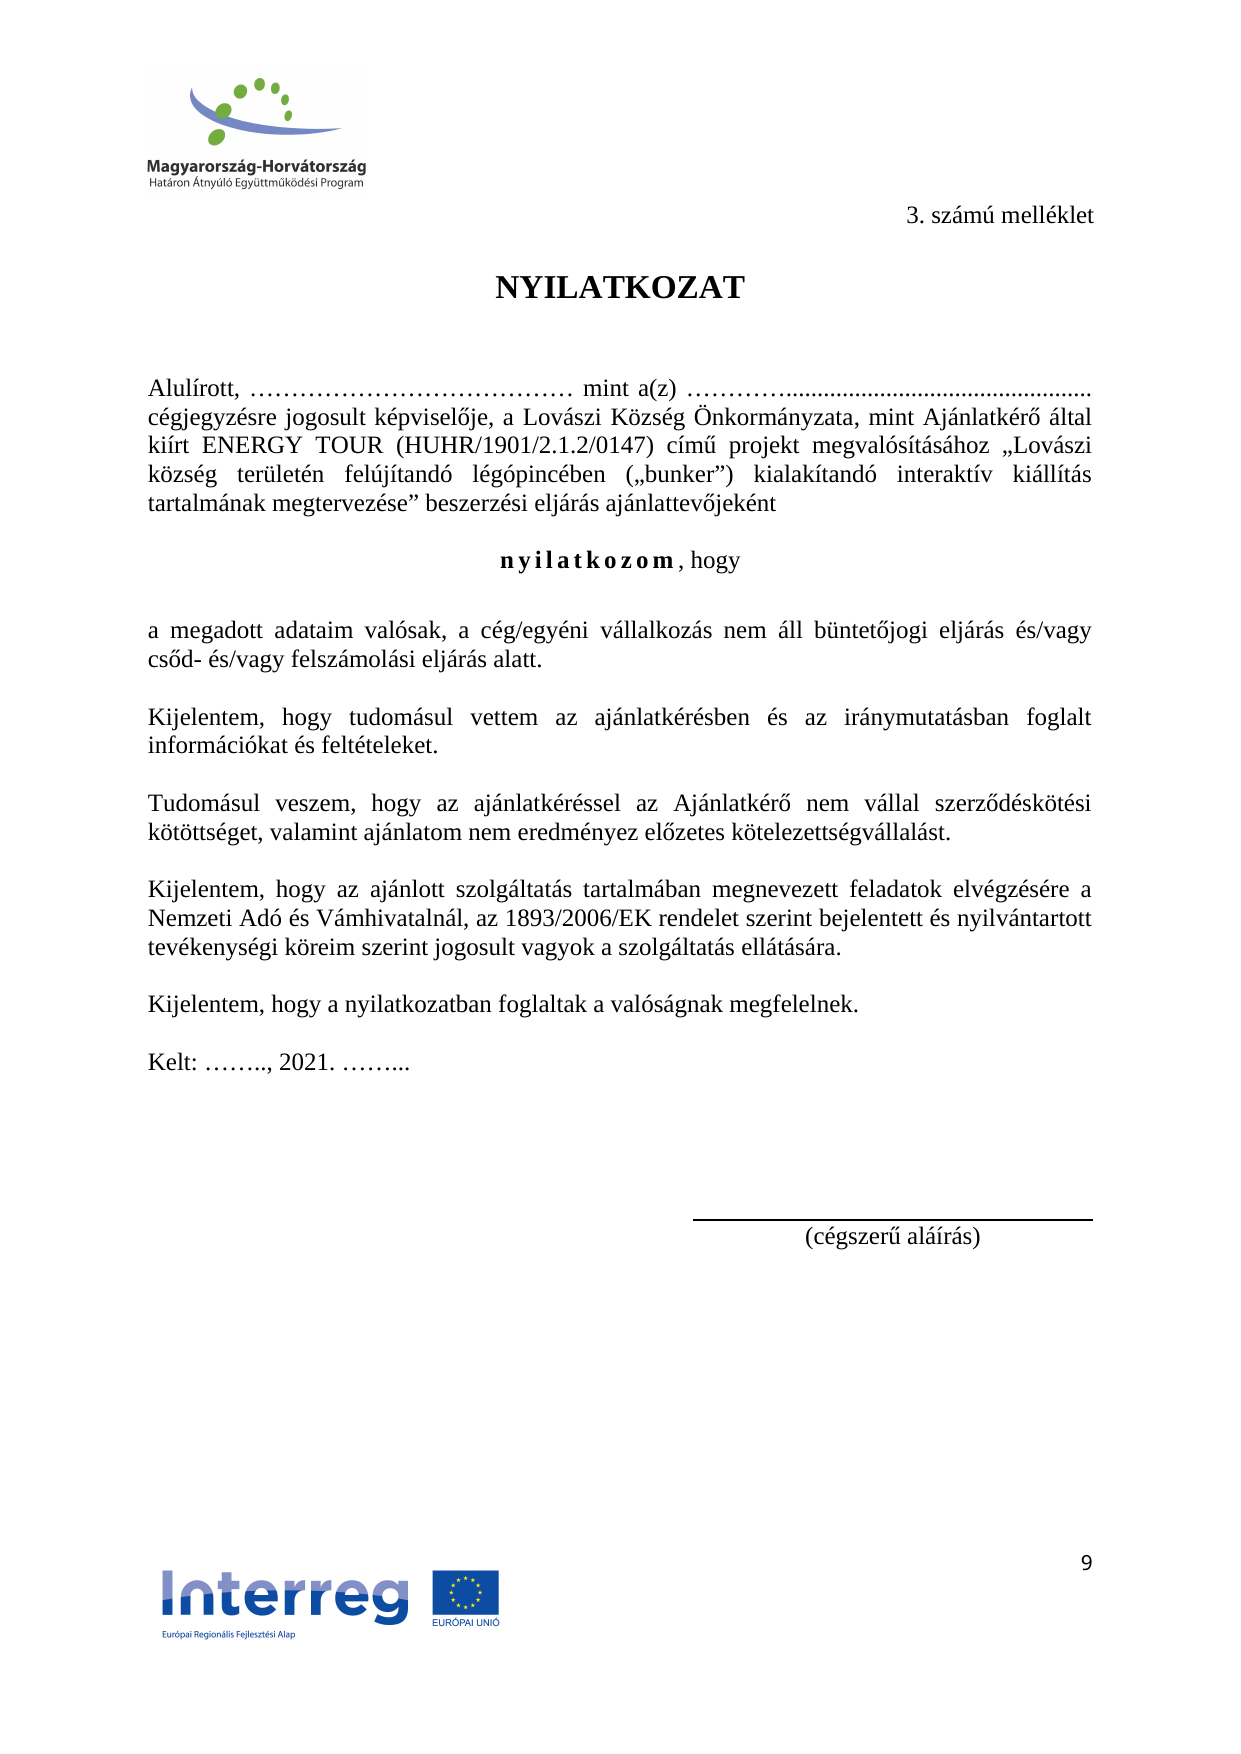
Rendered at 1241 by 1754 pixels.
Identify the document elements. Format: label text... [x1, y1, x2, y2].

text Kijelentem, hogy a nyilatkozatban foglaltak a valóságnak megfelelnek. [148, 989, 1093, 1018]
picture [147, 1548, 516, 1652]
text a megadott adataim valósak, a cég/egyéni vállalkozás nem áll büntetőjogi eljárás és/vagy csőd- és/vagy felszámolási eljárás alatt. [148, 615, 1093, 673]
picture [147, 65, 366, 201]
text nyilatkozom, hogy [148, 545, 1092, 574]
text Kijelentem, hogy tudomásul vettem az ajánlatkérésben és az iránymutatásban foglalt információkat és feltételeket. [148, 702, 1093, 759]
text Tudomásul veszem, hogy az ajánlatkéréssel az Ajánlatkérő nem vállal szerződéskötési kötöttséget, valamint ajánlatom nem eredményez előzetes kötelezettségvállalást. [148, 788, 1093, 845]
text Nyilatkozat [148, 267, 1092, 306]
text Alulírott, ………………………………… mint a(z) …………................................................. cégjegyzésre jogosult képviselője, a Lovászi Község Önkormányzata, mint Ajánlatkérő által kiírt ENERGY TOUR (HUHR/1901/2.1.2/0147) című projekt megvalósításához „Lovászi község területén felújítandó légópincében („bunker”) kialakítandó interaktív kiállítás tartalmának megtervezése” beszerzési eljárás ajánlattevőjeként [148, 373, 1092, 517]
table_header (cégszerű aláírás) [693, 1221, 1092, 1307]
text Kelt: …….., 2021. ……... [148, 1047, 1130, 1075]
text 3. számú melléklet [148, 200, 1094, 229]
text Kijelentem, hogy az ajánlott szolgáltatás tartalmában megnevezett feladatok elvégzésére a Nemzeti Adó és Vámhivatalnál, az 1893/2006/EK rendelet szerint bejelentett és nyilvántartott tevékenységi köreim szerint jogosult vagyok a szolgáltatás ellátására. [148, 874, 1093, 960]
